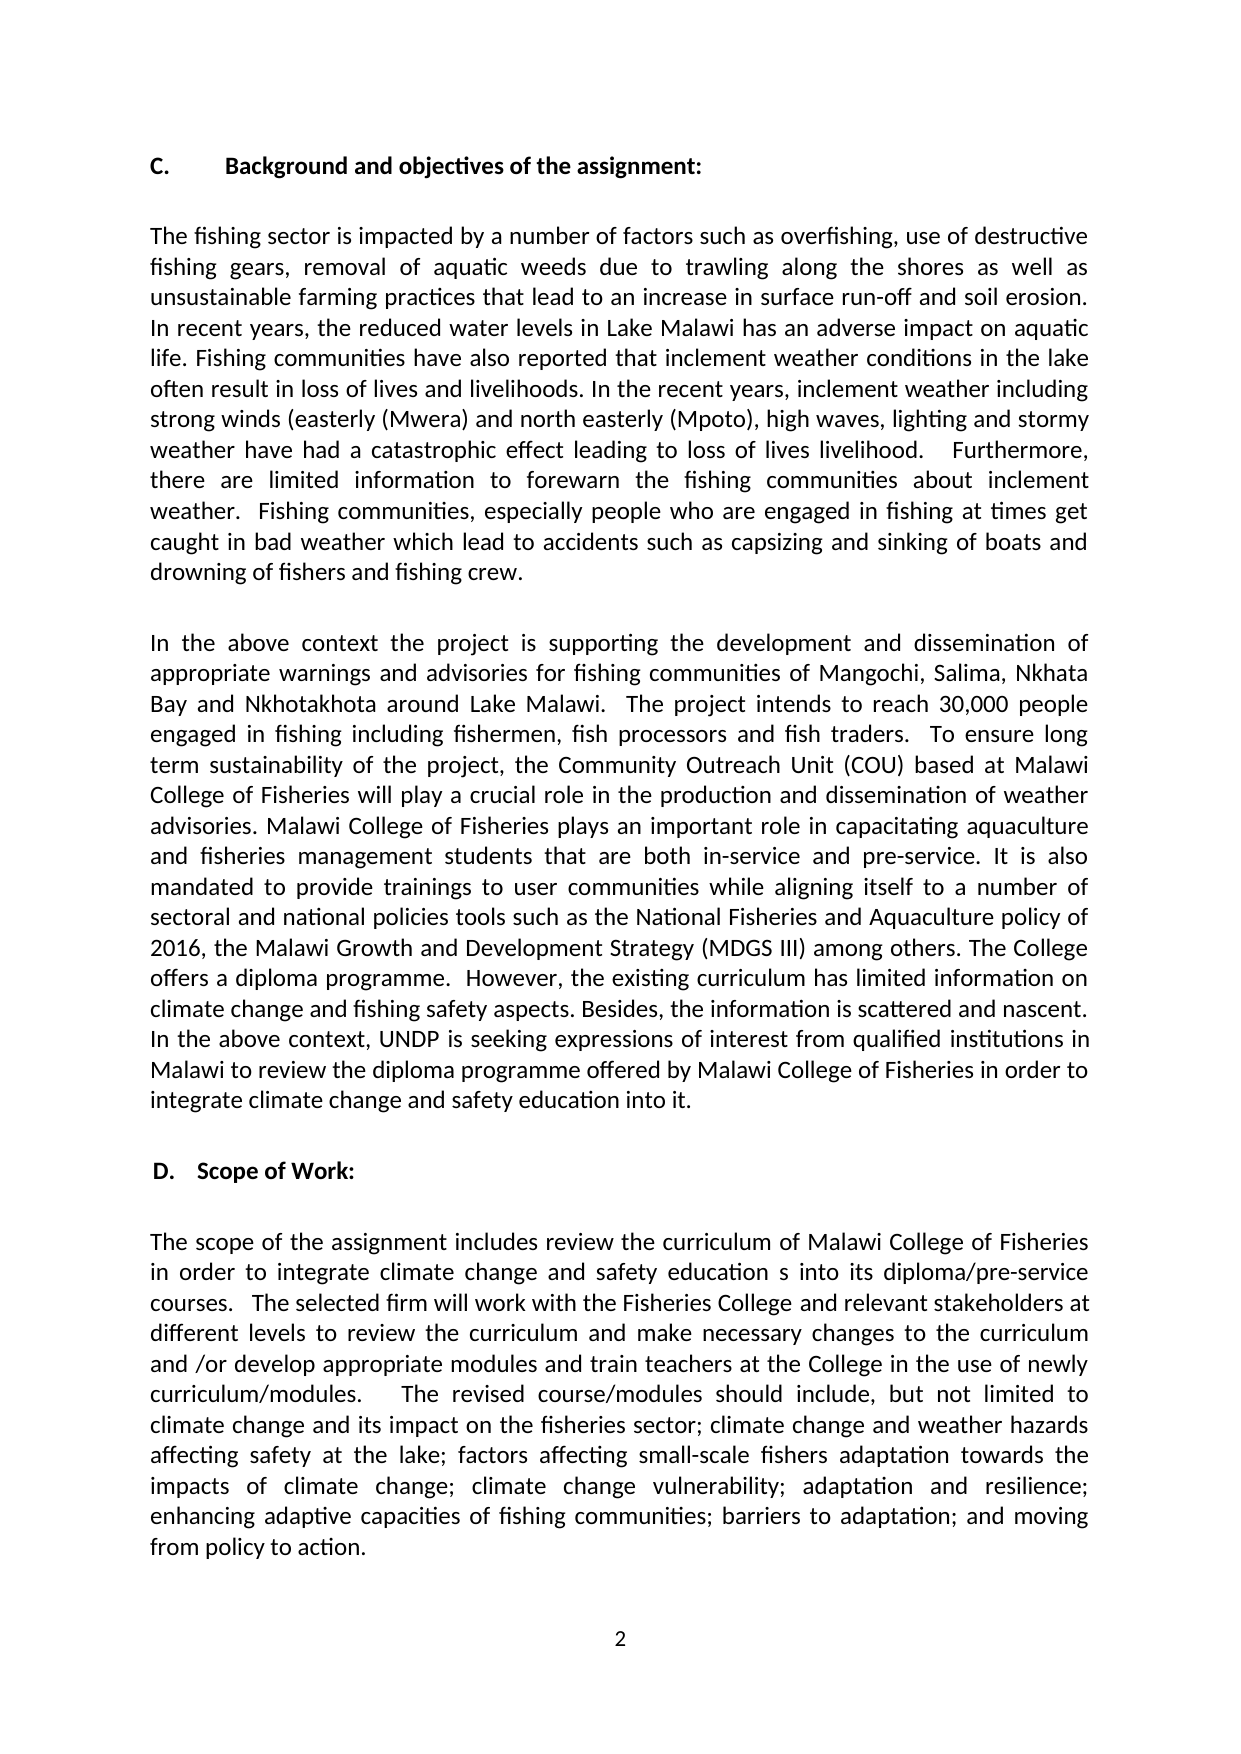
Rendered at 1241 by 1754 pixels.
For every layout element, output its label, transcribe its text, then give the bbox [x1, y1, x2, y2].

text C. Background and objectives of the assignment: [150, 150, 1090, 181]
text The fishing sector is impacted by a number of factors such as overfishing, use of destructive fishing gears, removal of aquatic weeds due to trawling along the shores as well as unsustainable farming practices that lead to an increase in surface run-off and soil erosion. In recent years, the reduced water levels in Lake Malawi has an adverse impact on aquatic life. Fishing communities have also reported that inclement weather conditions in the lake often result in loss of lives and livelihoods. In the recent years, inclement weather including strong winds (easterly (Mwera) and north easterly (Mpoto), high waves, lighting and stormy weather have had a catastrophic effect leading to loss of lives livelihood. Furthermore, there are limited information to forewarn the fishing communities about inclement weather. Fishing communities, especially people who are engaged in fishing at times get caught in bad weather which lead to accidents such as capsizing and sinking of boats and drowning of fishers and fishing crew. [150, 221, 1090, 587]
text The scope of the assignment includes review the curriculum of Malawi College of Fisheries in order to integrate climate change and safety education s into its diploma/pre-service courses. The selected firm will work with the Fisheries College and relevant stakeholders at different levels to review the curriculum and make necessary changes to the curriculum and /or develop appropriate modules and train teachers at the College in the use of newly curriculum/modules. The revised course/modules should include, but not limited to climate change and its impact on the fisheries sector; climate change and weather hazards affecting safety at the lake; factors affecting small-scale fishers adaptation towards the impacts of climate change; climate change vulnerability; adaptation and resilience; enhancing adaptive capacities of fishing communities; barriers to adaptation; and moving from policy to action. [150, 1226, 1090, 1561]
subtitle D. Scope of Work: [153, 1155, 1090, 1186]
text In the above context the project is supporting the development and dissemination of appropriate warnings and advisories for fishing communities of Mangochi, Salima, Nkhata Bay and Nkhotakhota around Lake Malawi. The project intends to reach 30,000 people engaged in fishing including fishermen, fish processors and fish traders. To ensure long term sustainability of the project, the Community Outreach Unit (COU) based at Malawi College of Fisheries will play a crucial role in the production and dissemination of weather advisories. Malawi College of Fisheries plays an important role in capacitating aquaculture and fisheries management students that are both in-service and pre-service. It is also mandated to provide trainings to user communities while aligning itself to a number of sectoral and national policies tools such as the National Fisheries and Aquaculture policy of 2016, the Malawi Growth and Development Strategy (MDGS III) among others. The College offers a diploma programme. However, the existing curriculum has limited information on climate change and fishing safety aspects. Besides, the information is scattered and nascent. In the above context, UNDP is seeking expressions of interest from qualified institutions in Malawi to review the diploma programme offered by Malawi College of Fisheries in order to integrate climate change and safety education into it. [150, 627, 1090, 1115]
